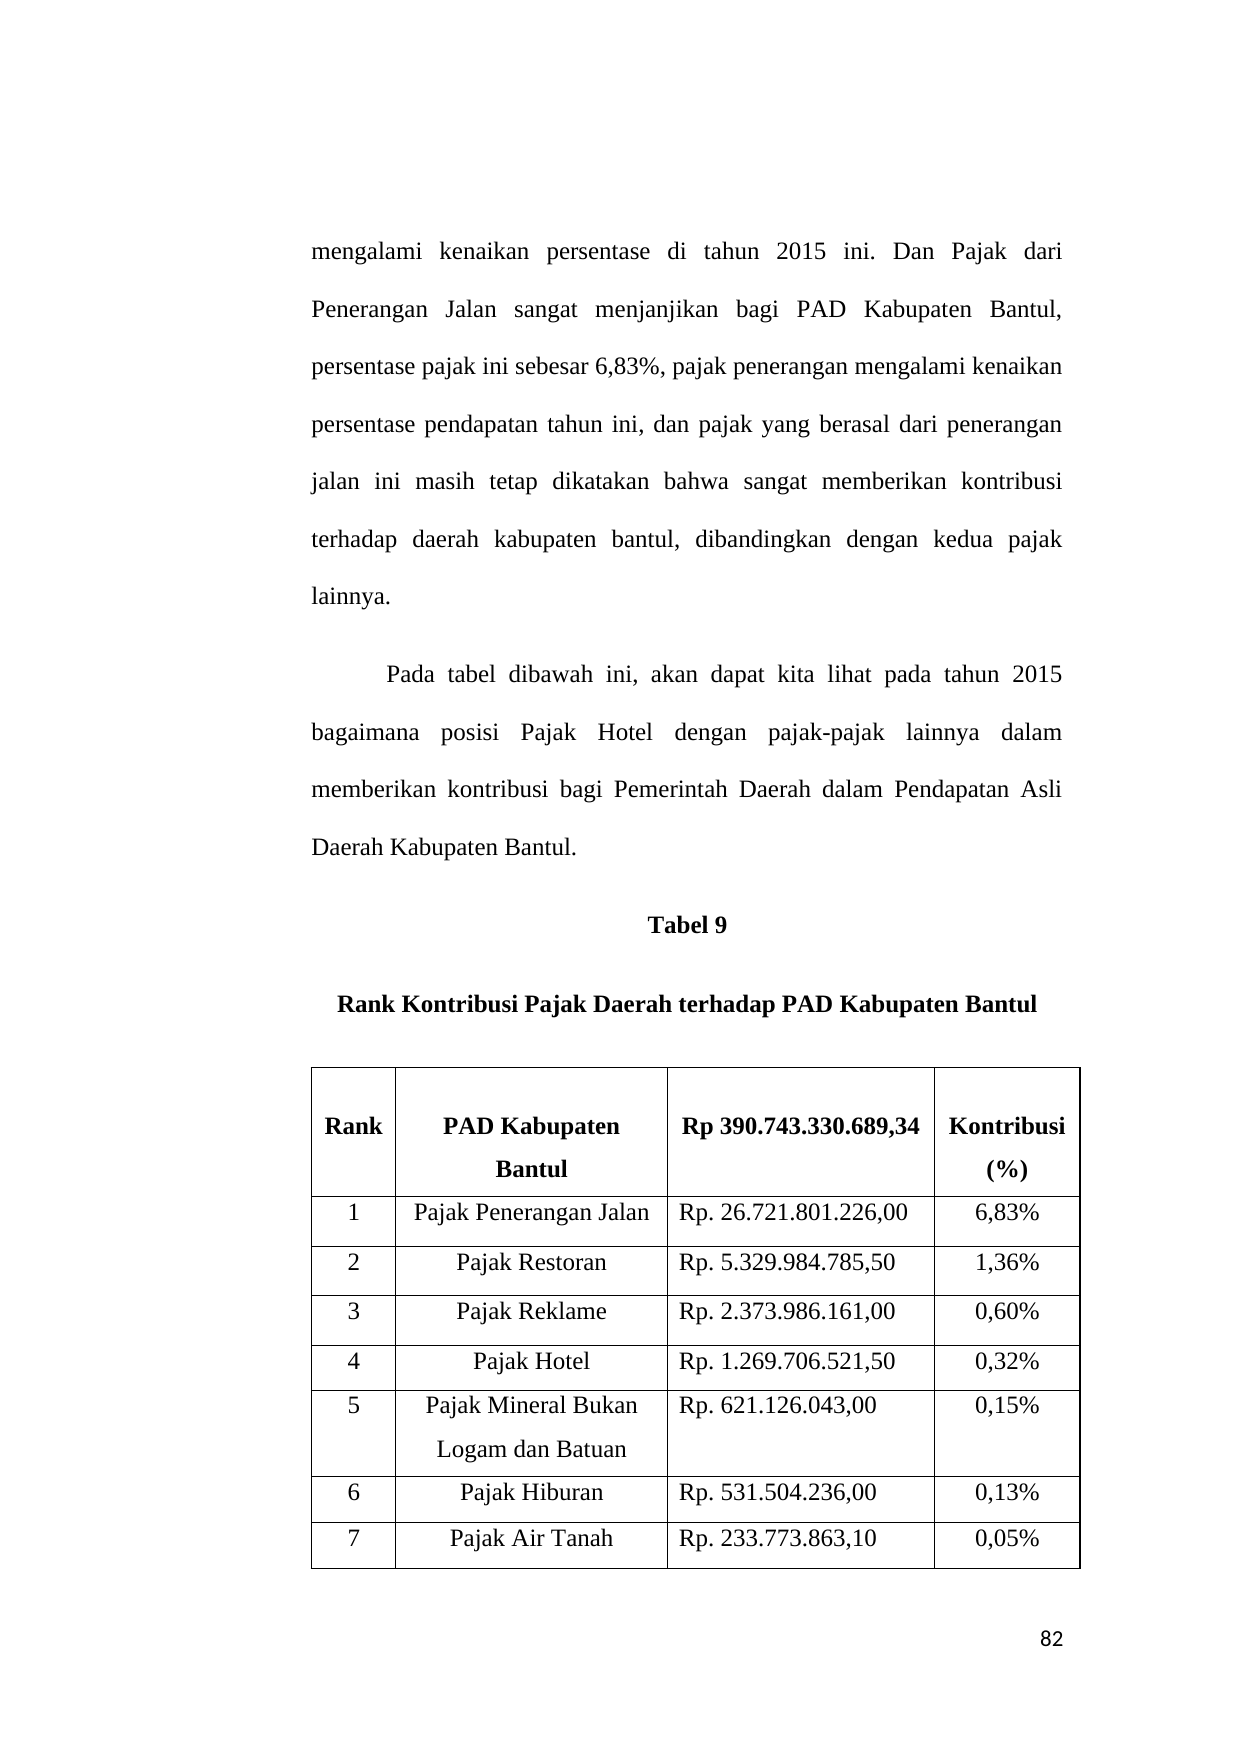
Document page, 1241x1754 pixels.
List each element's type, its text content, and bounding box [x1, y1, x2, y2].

table_cell Rp. 621.126.043,00 [668, 1391, 934, 1476]
table_cell 0,32% [935, 1346, 1079, 1389]
table_header PAD Kabupaten Bantul [396, 1068, 667, 1196]
table_cell Pajak Penerangan Jalan [396, 1197, 667, 1246]
table_cell Pajak Restoran [396, 1247, 667, 1295]
table_cell 0,05% [935, 1523, 1079, 1568]
table_cell Rp. 1.269.706.521,50 [668, 1346, 934, 1389]
table_cell 4 [312, 1346, 395, 1389]
table_cell 0,60% [935, 1296, 1079, 1345]
table_cell 7 [312, 1523, 395, 1568]
table_cell Rp. 5.329.984.785,50 [668, 1247, 934, 1295]
table_cell Pajak Hotel [396, 1346, 667, 1389]
table_cell Pajak Mineral Bukan Logam dan Batuan [396, 1391, 667, 1476]
table_header Kontribusi (%) [935, 1068, 1079, 1196]
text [311, 236, 1063, 610]
table_cell 0,13% [935, 1477, 1079, 1522]
text Pada tabel dibawah ini, akan dapat kita lihat pada tahun 2015 bagaimana posisi Pajak Hotel dengan pajak-pajak lainnya dalam memberikan kontribusi bagi Pemerintah Daerah dalam Pendapatan Asli Daerah Kabupaten Bantul. [311, 659, 1063, 861]
table_header Rank [312, 1068, 395, 1196]
table_cell 1,36% [935, 1247, 1079, 1295]
table_cell 1 [312, 1197, 395, 1246]
table_cell 6 [312, 1477, 395, 1522]
table_cell Rp. 531.504.236,00 [668, 1477, 934, 1522]
table_cell Rp. 26.721.801.226,00 [668, 1197, 934, 1246]
table_cell 6,83% [935, 1197, 1079, 1246]
table_cell Rp. 233.773.863,10 [668, 1523, 934, 1568]
table_cell 3 [312, 1296, 395, 1345]
table_cell 0,15% [935, 1391, 1079, 1476]
table_cell Rp. 2.373.986.161,00 [668, 1296, 934, 1345]
table_cell 5 [312, 1391, 395, 1476]
table_cell Pajak Air Tanah [396, 1523, 667, 1568]
table_cell Pajak Reklame [396, 1296, 667, 1345]
table_cell Pajak Hiburan [396, 1477, 667, 1522]
text Tabel 9 [236, 910, 1063, 939]
table_cell 2 [312, 1247, 395, 1295]
text Rank Kontribusi Pajak Daerah terhadap PAD Kabupaten Bantul [236, 989, 1063, 1017]
table_header Rp 390.743.330.689,34 [668, 1068, 934, 1196]
